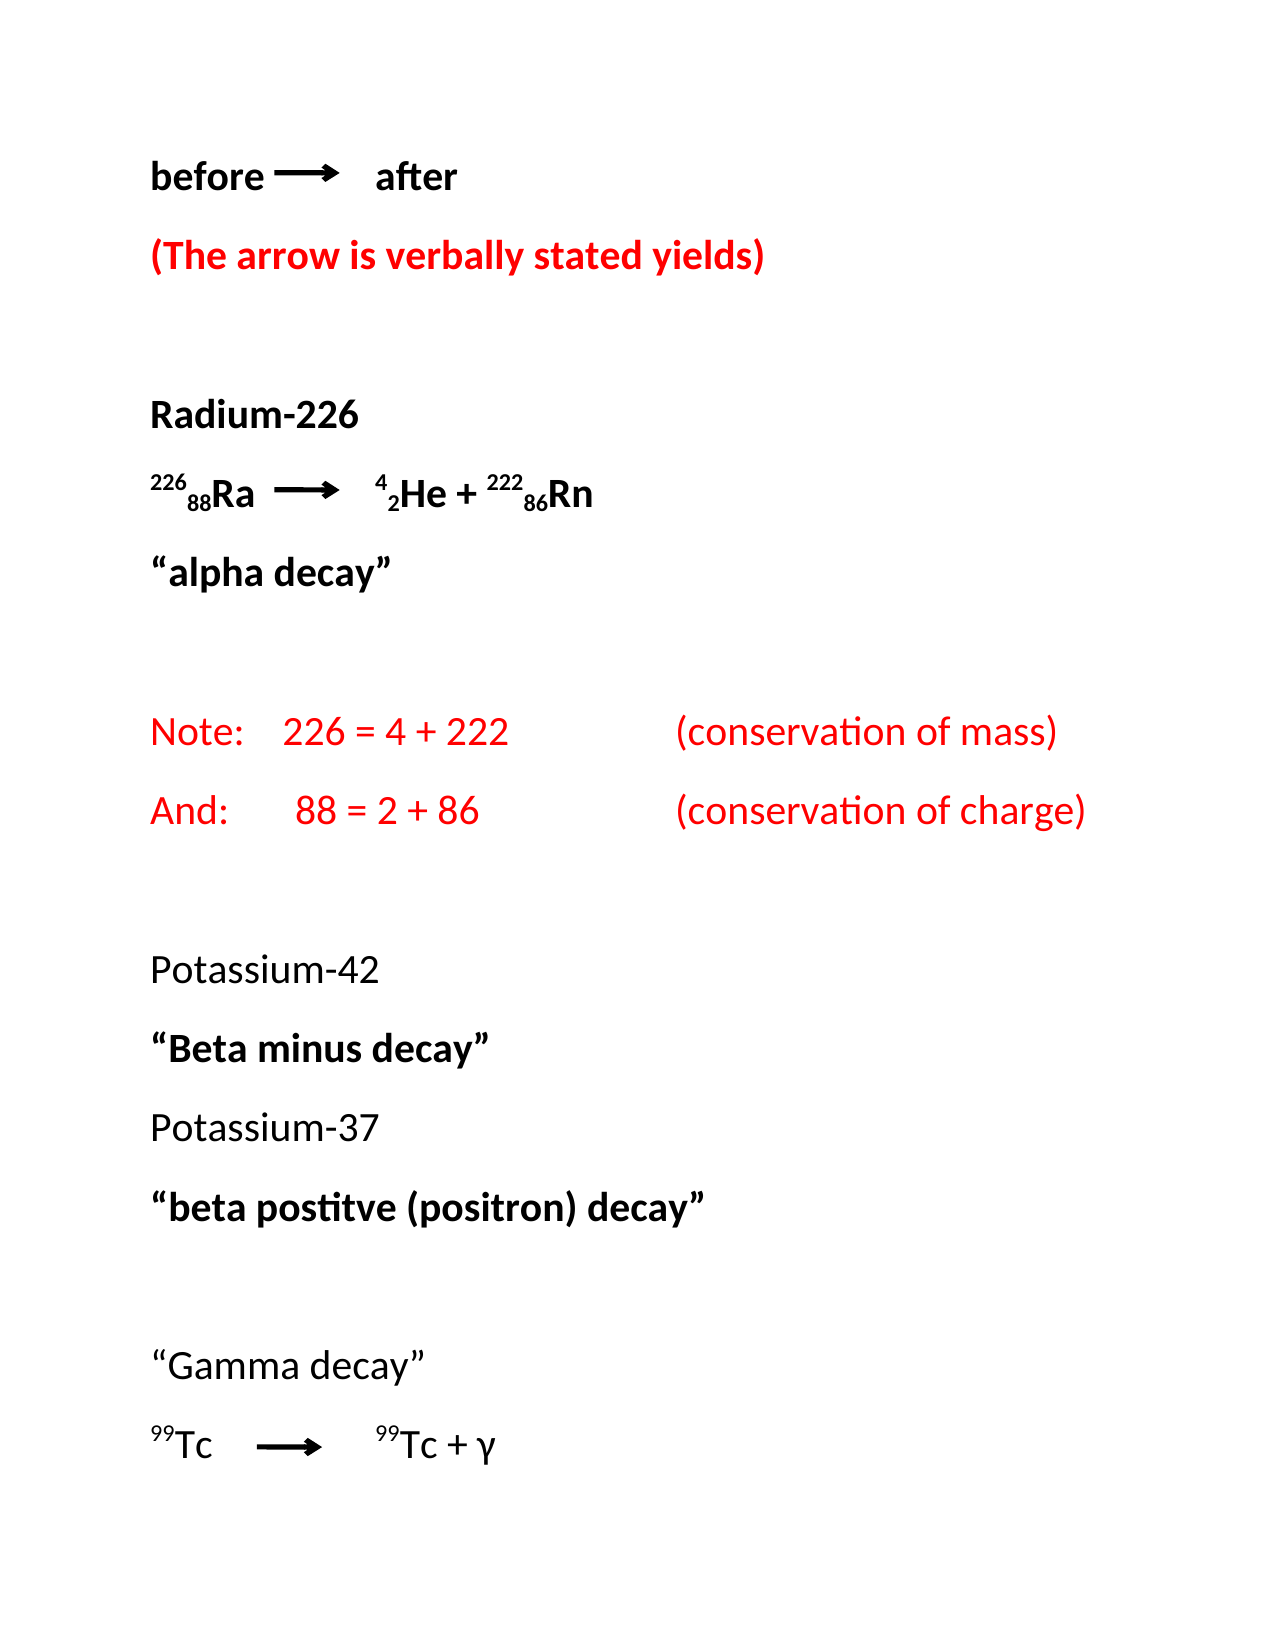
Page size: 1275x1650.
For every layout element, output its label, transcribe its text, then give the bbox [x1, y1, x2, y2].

text 99Tc 99Tc + γ [150, 1418, 1125, 1469]
text Potassium-37 [150, 1101, 1125, 1152]
text “Gamma decay” [150, 1339, 1125, 1390]
text (The arrow is verbally stated yields) [150, 229, 1125, 280]
text “alpha decay” [150, 546, 1125, 597]
text before after [150, 150, 1125, 201]
text And: 88 = 2 + 86 (conservation of charge) [150, 784, 1125, 835]
text Note: 226 = 4 + 222 (conservation of mass) [150, 705, 1125, 756]
text Radium-226 [150, 388, 1125, 439]
text “beta postitve (positron) decay” [150, 1181, 1125, 1231]
text Potassium-42 [150, 943, 1125, 993]
text “Beta minus decay” [150, 1022, 1125, 1073]
text 22688Ra 42He + 22286Rn [150, 467, 1125, 518]
